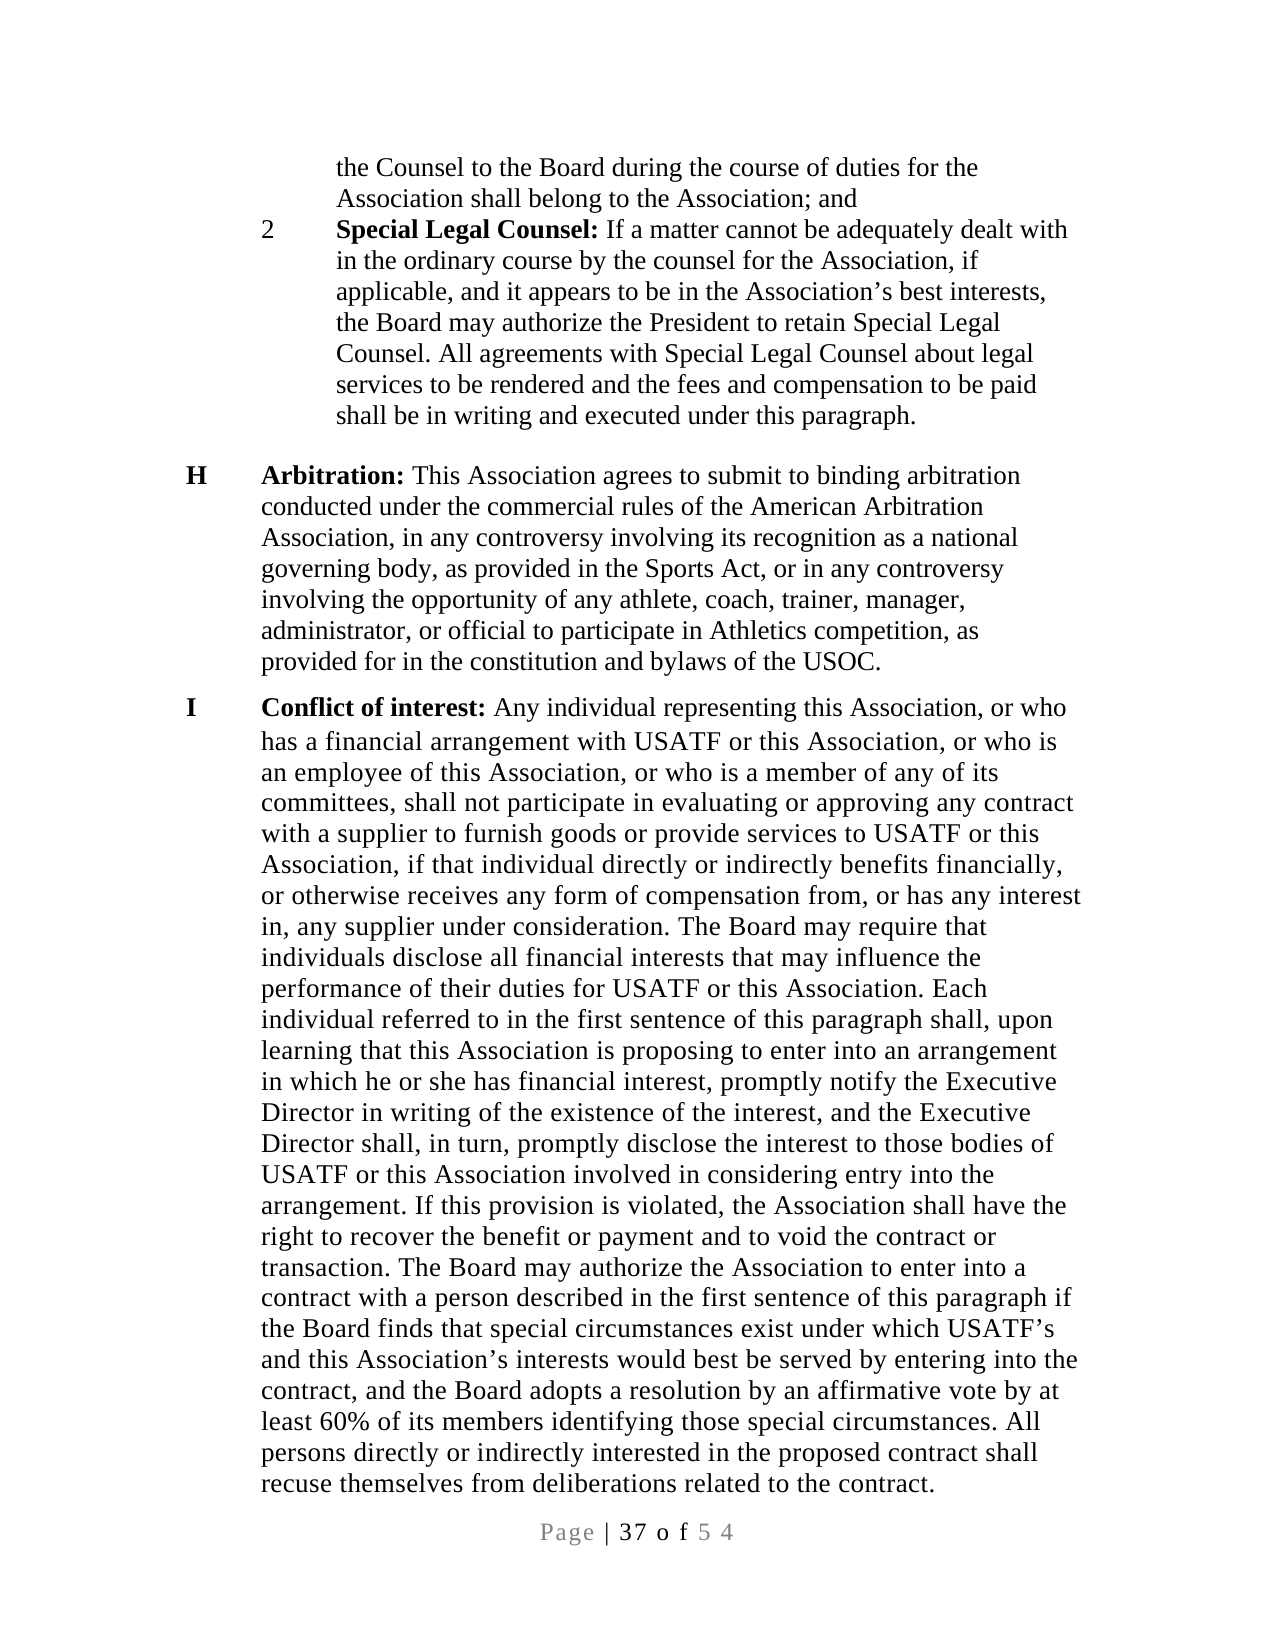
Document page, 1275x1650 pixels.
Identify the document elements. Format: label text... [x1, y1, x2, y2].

text I Conflict of interest: Any individual representing this Association, or who [186, 691, 1087, 722]
text Page | 37 o f 5 4 [186, 1518, 1087, 1546]
text has a financial arrangement with USATF or this Association, or who is an employee of this Association, or who is a member of any of its committees, shall not participate in evaluating or approving any contract with a supplier to furnish goods or provide services to USATF or this Association, if that individual directly or indirectly benefits financially, or otherwise receives any form of compensation from, or has any interest in, any supplier under consideration. The Board may require that individuals disclose all financial interests that may influence the performance of their duties for USATF or this Association. Each individual referred to in the first sentence of this paragraph shall, upon learning that this Association is proposing to enter into an arrangement in which he or she has financial interest, promptly notify the Executive Director in writing of the existence of the interest, and the Executive Director shall, in turn, promptly disclose the interest to those bodies of USATF or this Association involved in considering entry into the arrangement. If this provision is violated, the Association shall have the right to recover the benefit or payment and to void the contract or transaction. The Board may authorize the Association to enter into a contract with a person described in the first sentence of this paragraph if the Board finds that special circumstances exist under which USATF’s and this Association’s interests would best be served by entering into the contract, and the Board adopts a resolution by an affirmative vote by at least 60% of its members identifying those special circumstances. All persons directly or indirectly interested in the proposed contract shall recuse themselves from deliberations related to the contract. [261, 725, 1087, 1499]
text the Counsel to the Board during the course of duties for the Association shall belong to the Association; and [336, 151, 997, 213]
text 2 Special Legal Counsel: If a matter cannot be adequately dealt with in the ordinary course by the counsel for the Association, if applicable, and it appears to be in the Association’s best interests, the Board may authorize the President to retain Special Legal Counsel. All agreements with Special Legal Counsel about legal services to be rendered and the fees and compensation to be paid shall be in writing and executed under this paragraph. [261, 214, 1079, 431]
text conducted under the commercial rules of the American Arbitration Association, in any controversy involving its recognition as a national governing body, as provided in the Sports Act, or in any controversy involving the opportunity of any athlete, coach, trainer, manager, administrator, or official to participate in Athletics competition, as provided for in the constitution and bylaws of the USOC. [261, 491, 1034, 677]
text H Arbitration: This Association agrees to submit to binding arbitration [186, 459, 1087, 490]
